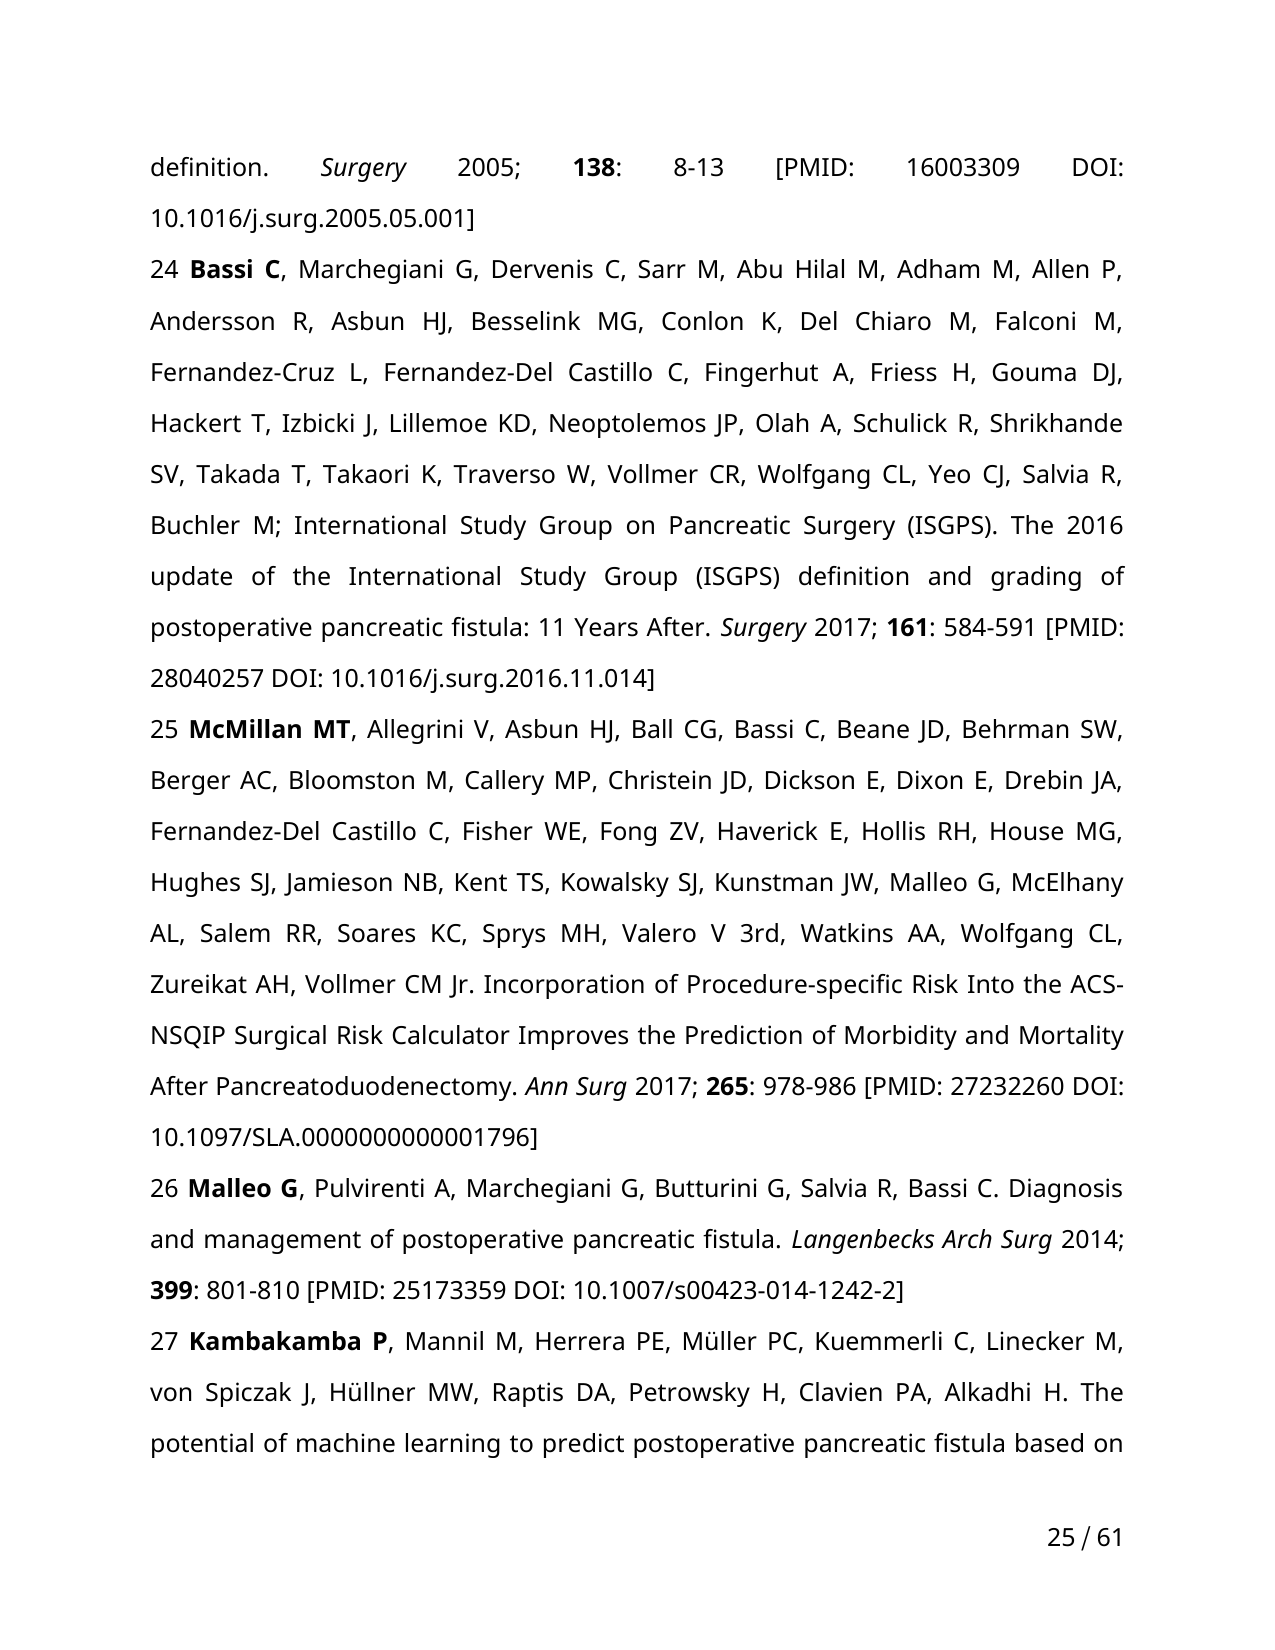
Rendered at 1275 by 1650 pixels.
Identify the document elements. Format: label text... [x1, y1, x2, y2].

text 26 Malleo G, Pulvirenti A, Marchegiani G, Butturini G, Salvia R, Bassi C. Diagnosis and management of postoperative pancreatic fistula. Langenbecks Arch Surg 2014; 399: 801-810 [PMID: 25173359 DOI: 10.1007/s00423-014-1242-2] [150, 1171, 1125, 1307]
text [150, 150, 1125, 235]
text 25 McMillan MT, Allegrini V, Asbun HJ, Ball CG, Bassi C, Beane JD, Behrman SW, Berger AC, Bloomston M, Callery MP, Christein JD, Dickson E, Dixon E, Drebin JA, Fernandez-Del Castillo C, Fisher WE, Fong ZV, Haverick E, Hollis RH, House MG, Hughes SJ, Jamieson NB, Kent TS, Kowalsky SJ, Kunstman JW, Malleo G, McElhany AL, Salem RR, Soares KC, Sprys MH, Valero V 3rd, Watkins AA, Wolfgang CL, Zureikat AH, Vollmer CM Jr. Incorporation of Procedure-specific Risk Into the ACS-NSQIP Surgical Risk Calculator Improves the Prediction of Morbidity and Mortality After Pancreatoduodenectomy. Ann Surg 2017; 265: 978-986 [PMID: 27232260 DOI: 10.1097/SLA.0000000000001796] [150, 711, 1125, 1154]
text 24 Bassi C, Marchegiani G, Dervenis C, Sarr M, Abu Hilal M, Adham M, Allen P, Andersson R, Asbun HJ, Besselink MG, Conlon K, Del Chiaro M, Falconi M, Fernandez-Cruz L, Fernandez-Del Castillo C, Fingerhut A, Friess H, Gouma DJ, Hackert T, Izbicki J, Lillemoe KD, Neoptolemos JP, Olah A, Schulick R, Shrikhande SV, Takada T, Takaori K, Traverso W, Vollmer CR, Wolfgang CL, Yeo CJ, Salvia R, Buchler M; International Study Group on Pancreatic Surgery (ISGPS). The 2016 update of the International Study Group (ISGPS) definition and grading of postoperative pancreatic fistula: 11 Years After. Surgery 2017; 161: 584-591 [PMID: 28040257 DOI: 10.1016/j.surg.2016.11.014] [150, 252, 1125, 694]
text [150, 1324, 1125, 1460]
